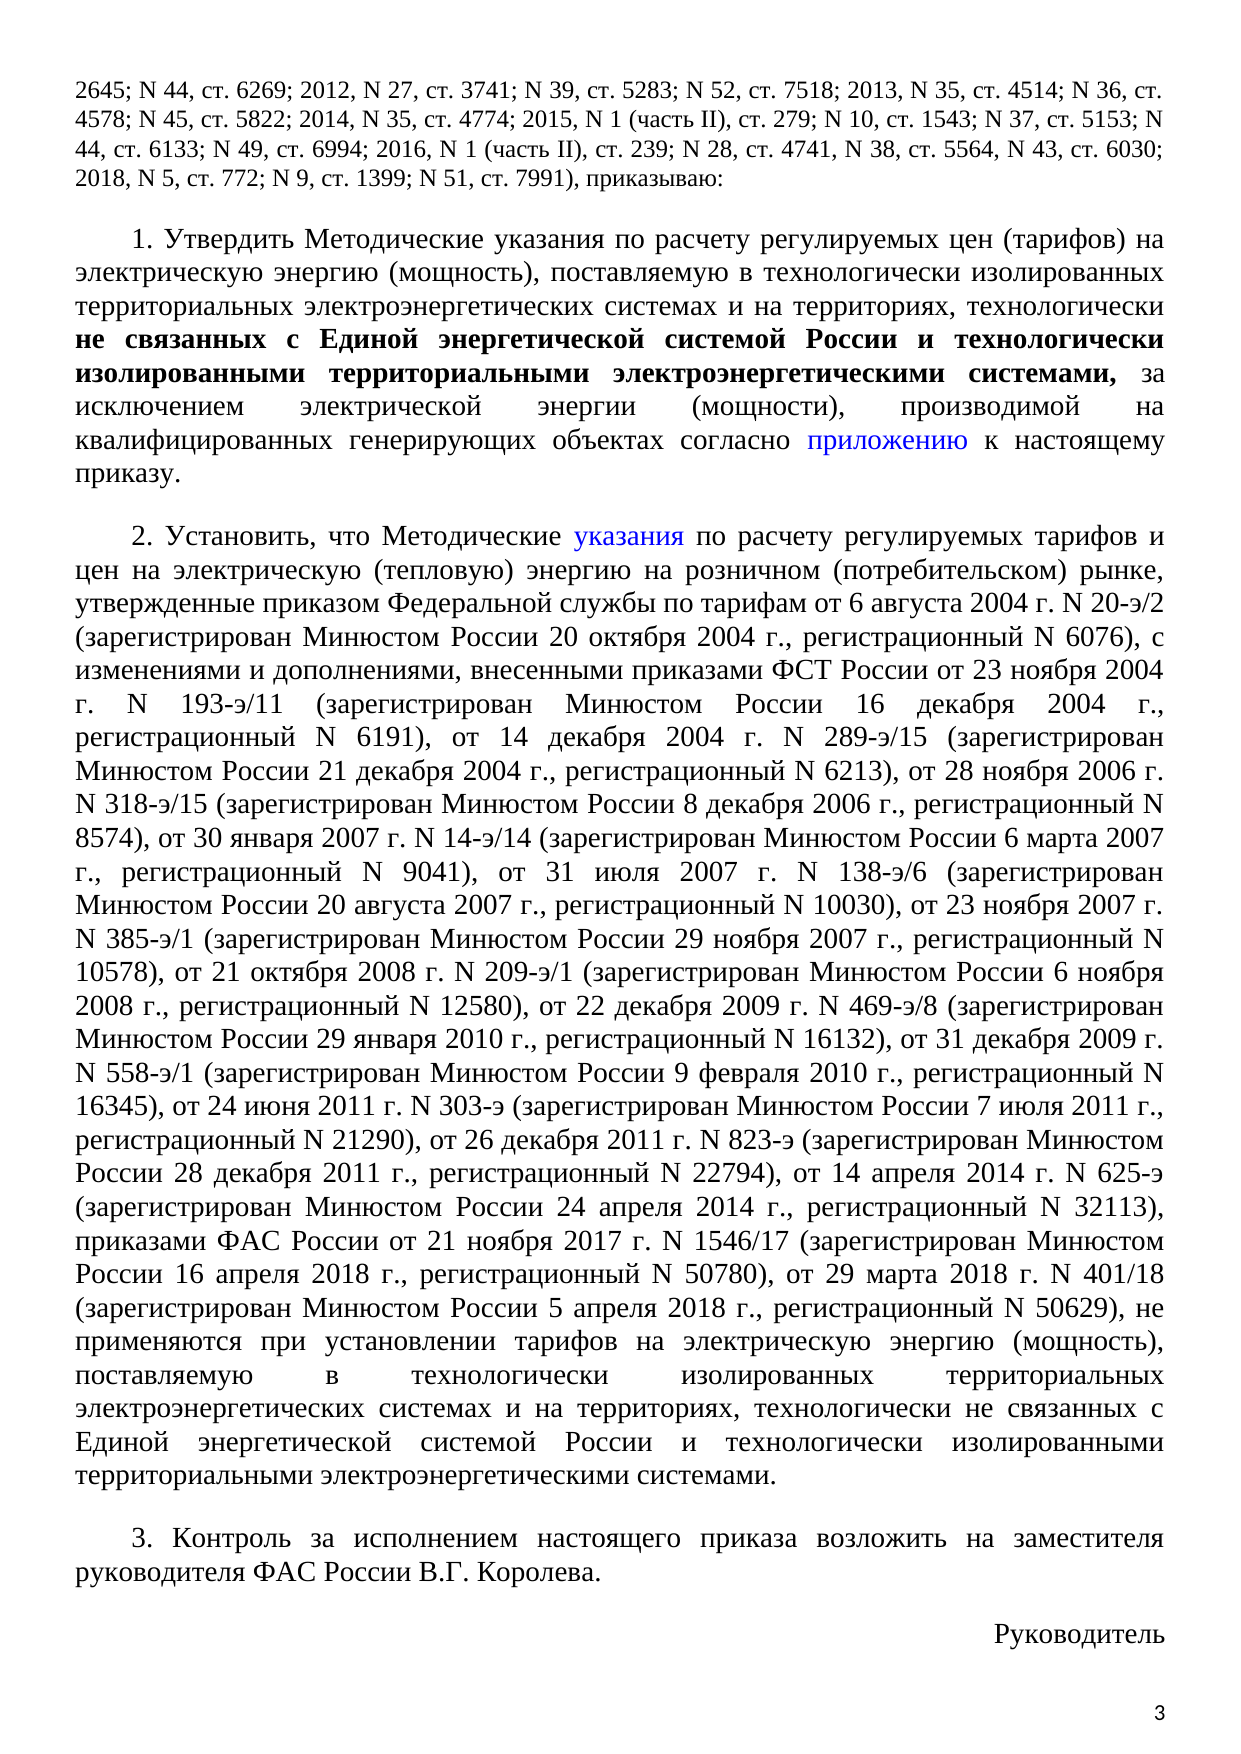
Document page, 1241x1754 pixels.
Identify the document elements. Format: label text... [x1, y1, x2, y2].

text Руководитель [75, 1617, 1165, 1650]
text 3. Контроль за исполнением настоящего приказа возложить на заместителя руководителя ФАС России В.Г. Королева. [75, 1520, 1165, 1587]
text 1. Утвердить Методические указания по расчету регулируемых цен (тарифов) на электрическую энергию (мощность), поставляемую в технологически изолированных территориальных электроэнергетических системах и на территориях, технологически не связанных с Единой энергетической системой России и технологически изолированными территориальными электроэнергетическими системами, за исключением электрической энергии (мощности), производимой на квалифицированных генерирующих объектах согласно приложению к настоящему приказу. [75, 221, 1165, 489]
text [75, 75, 1165, 192]
text 2. Установить, что Методические указания по расчету регулируемых тарифов и цен на электрическую (тепловую) энергию на розничном (потребительском) рынке, утвержденные приказом Федеральной службы по тарифам от 6 августа 2004 г. N 20-э/2 (зарегистрирован Минюстом России 20 октября 2004 г., регистрационный N 6076), с изменениями и дополнениями, внесенными приказами ФСТ России от 23 ноября 2004 г. N 193-э/11 (зарегистрирован Минюстом России 16 декабря 2004 г., регистрационный N 6191), от 14 декабря 2004 г. N 289-э/15 (зарегистрирован Минюстом России 21 декабря 2004 г., регистрационный N 6213), от 28 ноября 2006 г. N 318-э/15 (зарегистрирован Минюстом России 8 декабря 2006 г., регистрационный N 8574), от 30 января 2007 г. N 14-э/14 (зарегистрирован Минюстом России 6 марта 2007 г., регистрационный N 9041), от 31 июля 2007 г. N 138-э/6 (зарегистрирован Минюстом России 20 августа 2007 г., регистрационный N 10030), от 23 ноября 2007 г. N 385-э/1 (зарегистрирован Минюстом России 29 ноября 2007 г., регистрационный N 10578), от 21 октября 2008 г. N 209-э/1 (зарегистрирован Минюстом России 6 ноября 2008 г., регистрационный N 12580), от 22 декабря 2009 г. N 469-э/8 (зарегистрирован Минюстом России 29 января 2010 г., регистрационный N 16132), от 31 декабря 2009 г. N 558-э/1 (зарегистрирован Минюстом России 9 февраля 2010 г., регистрационный N 16345), от 24 июня 2011 г. N 303-э (зарегистрирован Минюстом России 7 июля 2011 г., регистрационный N 21290), от 26 декабря 2011 г. N 823-э (зарегистрирован Минюстом России 28 декабря 2011 г., регистрационный N 22794), от 14 апреля 2014 г. N 625-э (зарегистрирован Минюстом России 24 апреля 2014 г., регистрационный N 32113), приказами ФАС России от 21 ноября 2017 г. N 1546/17 (зарегистрирован Минюстом России 16 апреля 2018 г., регистрационный N 50780), от 29 марта 2018 г. N 401/18 (зарегистрирован Минюстом России 5 апреля 2018 г., регистрационный N 50629), не применяются при установлении тарифов на электрическую энергию (мощность), поставляемую в технологически изолированных территориальных электроэнергетических системах и на территориях, технологически не связанных с Единой энергетической системой России и технологически изолированными территориальными электроэнергетическими системами. [75, 518, 1165, 1491]
